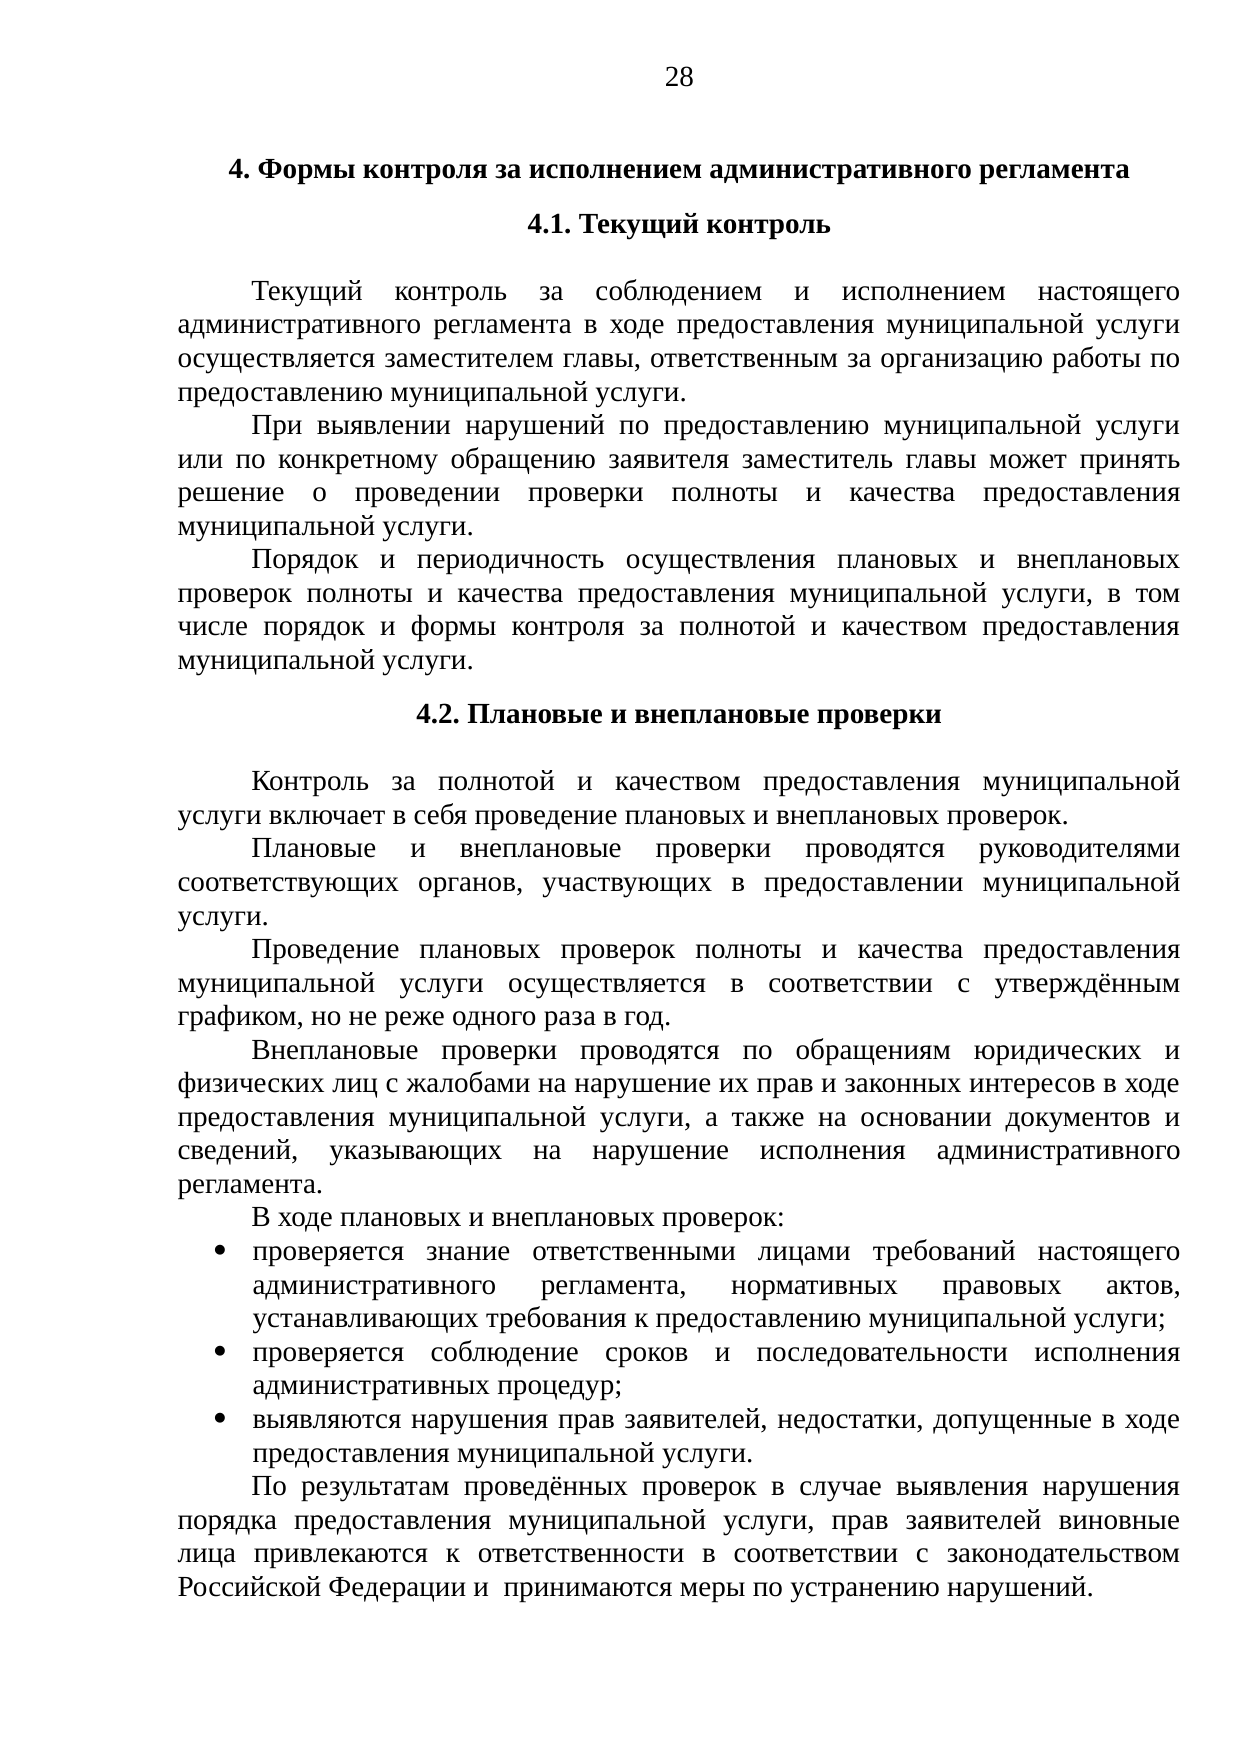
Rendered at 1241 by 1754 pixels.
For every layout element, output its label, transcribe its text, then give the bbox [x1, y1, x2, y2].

text Контроль за полнотой и качеством предоставления муниципальной услуги включает в себя проведение плановых и внеплановых проверок. [177, 763, 1181, 831]
list проверяется знание ответственными лицами требований настоящего административного регламента, нормативных правовых актов, устанавливающих требования к предоставлению муниципальной услуги; [215, 1233, 1181, 1334]
text По результатам проведённых проверок в случае выявления нарушения порядка предоставления муниципальной услуги, прав заявителей виновные лица привлекаются к ответственности в соответствии с законодательством Российской Федерации и принимаются меры по устранению нарушений. [177, 1468, 1181, 1602]
list выявляются нарушения прав заявителей, недостатки, допущенные в ходе предоставления муниципальной услуги. [215, 1401, 1181, 1468]
text Порядок и периодичность осуществления плановых и внеплановых проверок полноты и качества предоставления муниципальной услуги, в том числе порядок и формы контроля за полнотой и качеством предоставления муниципальной услуги. [177, 541, 1181, 676]
subtitle 4.2. Плановые и внеплановые проверки [177, 696, 1181, 730]
text Проведение плановых проверок полноты и качества предоставления муниципальной услуги осуществляется в соответствии с утверждённым графиком, но не реже одного раза в год. [177, 931, 1181, 1032]
text Внеплановые проверки проводятся по обращениям юридических и физических лиц с жалобами на нарушение их прав и законных интересов в ходе предоставления муниципальной услуги, а также на основании документов и сведений, указывающих на нарушение исполнения административного регламента. [177, 1032, 1181, 1199]
text Плановые и внеплановые проверки проводятся руководителями соответствующих органов, участвующих в предоставлении муниципальной услуги. [177, 831, 1181, 931]
text Текущий контроль за соблюдением и исполнением настоящего административного регламента в ходе предоставления муниципальной услуги осуществляется заместителем главы, ответственным за организацию работы по предоставлению муниципальной услуги. [177, 273, 1181, 407]
text В ходе плановых и внеплановых проверок: [177, 1199, 1181, 1233]
list проверяется соблюдение сроков и последовательности исполнения административных процедур; [215, 1334, 1181, 1401]
subtitle 4.1. Текущий контроль [177, 206, 1181, 239]
subtitle 4. Формы контроля за исполнением административного регламента [177, 152, 1181, 185]
text При выявлении нарушений по предоставлению муниципальной услуги или по конкретному обращению заявителя заместитель главы может принять решение о проведении проверки полноты и качества предоставления муниципальной услуги. [177, 407, 1181, 541]
